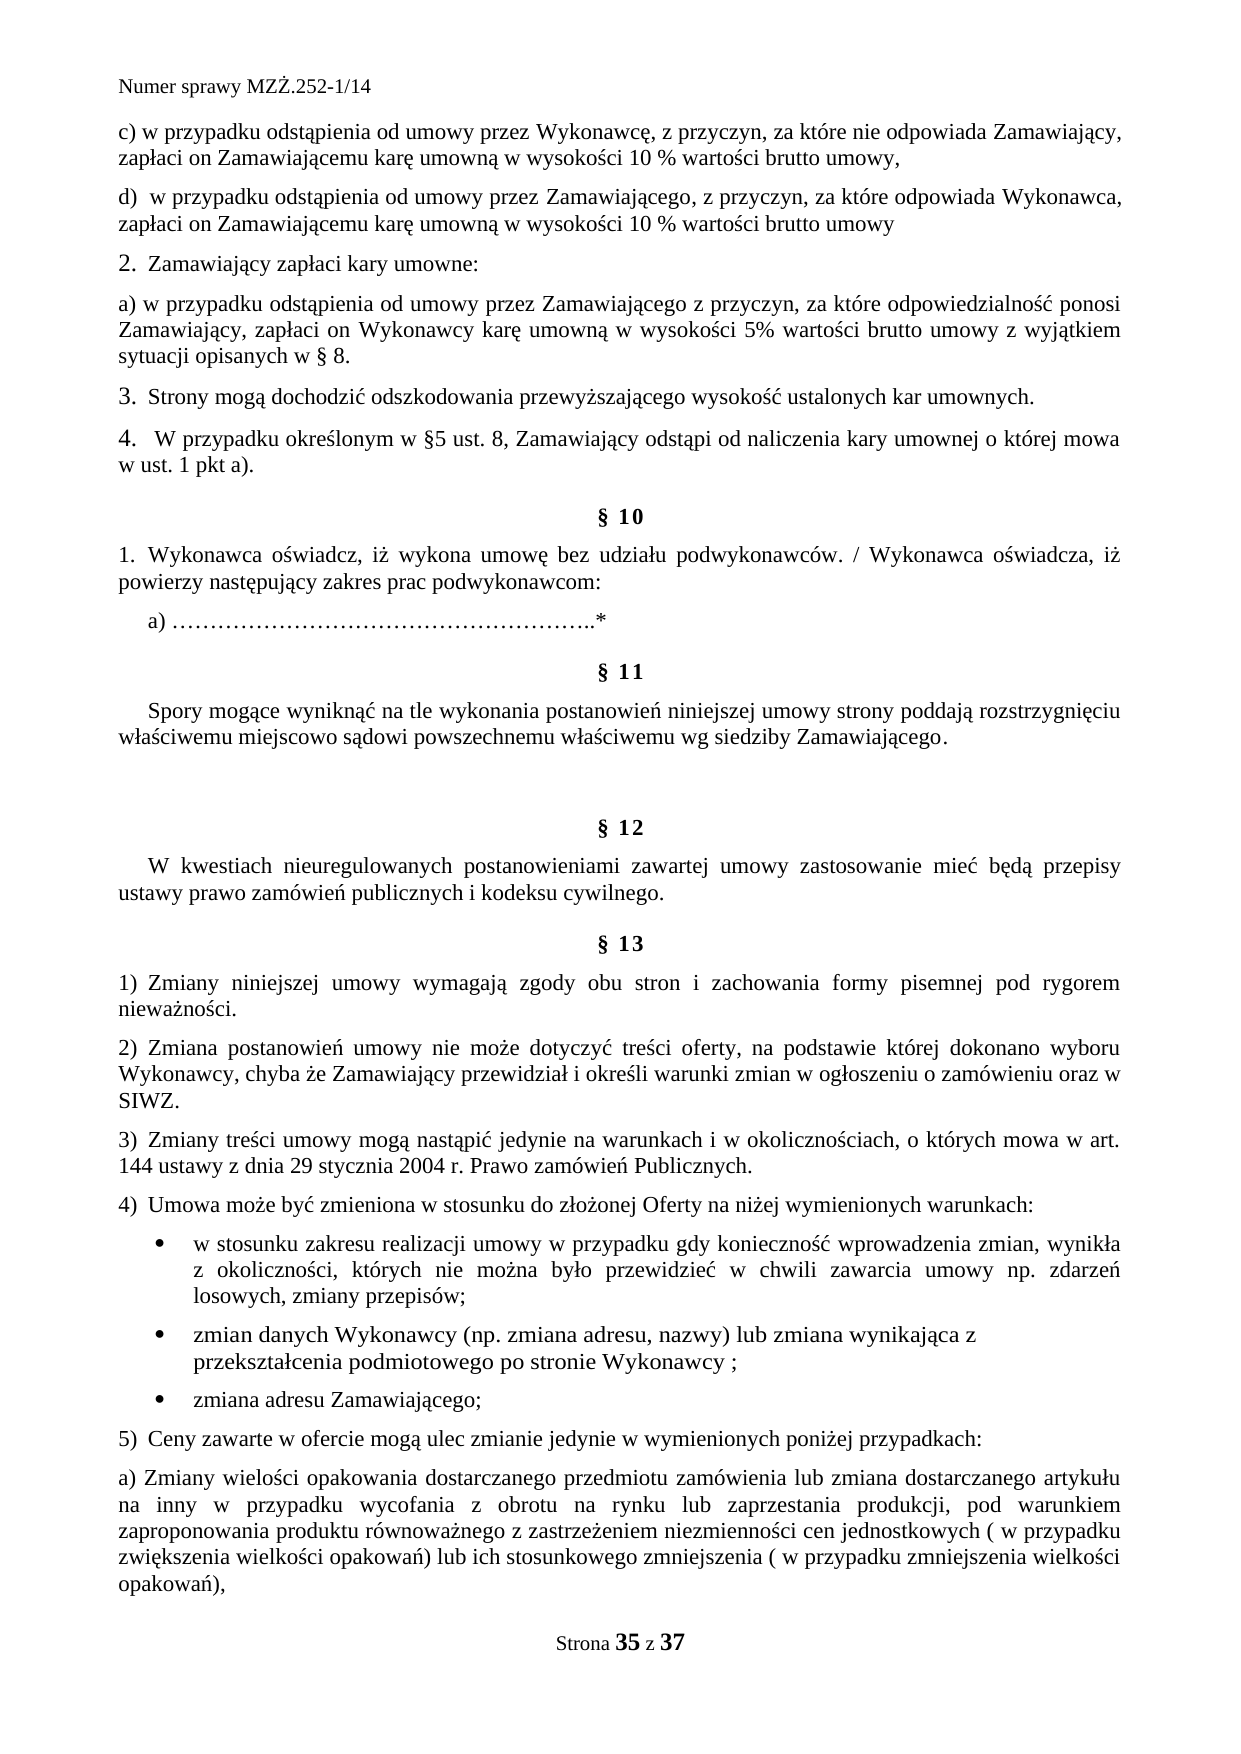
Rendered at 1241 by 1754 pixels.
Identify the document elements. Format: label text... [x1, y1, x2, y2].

text d) w przypadku odstąpienia od umowy przez Zamawiającego, z przyczyn, za które odpowiada Wykonawca, zapłaci on Zamawiającemu karę umowną w wysokości 10 % wartości brutto umowy [118, 183, 1122, 236]
list Zmiany niniejszej umowy wymagają zgody obu stron i zachowania formy pisemnej pod rygorem nieważności. [118, 969, 1122, 1022]
list Zmiany treści umowy mogą nastąpić jedynie na warunkach i w okolicznościach, o których mowa w art. 144 ustawy z dnia 29 stycznia 2004 r. Prawo zamówień Publicznych. [118, 1126, 1122, 1178]
list Umowa może być zmieniona w stosunku do złożonej Oferty na niżej wymienionych warunkach: [118, 1191, 1122, 1217]
list W przypadku określonym w §5 ust. 8, Zamawiający odstąpi od naliczenia kary umownej o której mowa w ust. 1 pkt a). [118, 423, 1122, 478]
text § 12 [118, 813, 1122, 840]
text a) w przypadku odstąpienia od umowy przez Zamawiającego z przyczyn, za które odpowiedzialność ponosi Zamawiający, zapłaci on Wykonawcy karę umowną w wysokości 5% wartości brutto umowy z wyjątkiem sytuacji opisanych w § 8. [118, 290, 1122, 369]
text c) w przypadku odstąpienia od umowy przez Wykonawcę, z przyczyn, za które nie odpowiada Zamawiający, zapłaci on Zamawiającemu karę umowną w wysokości 10 % wartości brutto umowy, [118, 118, 1122, 171]
list Ceny zawarte w ofercie mogą ulec zmianie jedynie w wymienionych poniżej przypadkach: [118, 1425, 1122, 1452]
list Zamawiający zapłaci kary umowne: [118, 248, 1122, 277]
text Spory mogące wyniknąć na tle wykonania postanowień niniejszej umowy strony poddają rozstrzygnięciu właściwemu miejscowo sądowi powszechnemu właściwemu wg siedziby Zamawiającego. [118, 697, 1122, 750]
list w stosunku zakresu realizacji umowy w przypadku gdy konieczność wprowadzenia zmian, wynikła z okoliczności, których nie można było przewidzieć w chwili zawarcia umowy np. zdarzeń losowych, zmiany przepisów; [156, 1230, 1122, 1309]
text § 13 [118, 930, 1122, 956]
text W kwestiach nieuregulowanych postanowieniami zawartej umowy zastosowanie mieć będą przepisy ustawy prawo zamówień publicznych i kodeksu cywilnego. [118, 852, 1122, 905]
text § 10 [118, 503, 1122, 529]
text a) Zmiany wielości opakowania dostarczanego przedmiotu zamówienia lub zmiana dostarczanego artykułu na inny w przypadku wycofania z obrotu na rynku lub zaprzestania produkcji, pod warunkiem zaproponowania produktu równoważnego z zastrzeżeniem niezmienności cen jednostkowych ( w przypadku zwiększenia wielkości opakowań) lub ich stosunkowego zmniejszenia ( w przypadku zmniejszenia wielkości opakowań), [118, 1464, 1122, 1596]
list Zmiana postanowień umowy nie może dotyczyć treści oferty, na podstawie której dokonano wyboru Wykonawcy, chyba że Zamawiający przewidział i określi warunki zmian w ogłoszeniu o zamówieniu oraz w SIWZ. [118, 1034, 1122, 1113]
list Strony mogą dochodzić odszkodowania przewyższającego wysokość ustalonych kar umownych. [118, 381, 1122, 410]
list zmiana adresu Zamawiającego; [156, 1387, 1122, 1413]
text § 11 [118, 658, 1122, 684]
list zmian danych Wykonawcy (np. zmiana adresu, nazwy) lub zmiana wynikająca z przekształcenia podmiotowego po stronie Wykonawcy ; [156, 1321, 1120, 1374]
list Wykonawca oświadcz, iż wykona umowę bez udziału podwykonawców. / Wykonawca oświadcza, iż powierzy następujący zakres prac podwykonawcom: [118, 542, 1122, 594]
list a) ………………………………………………..* [118, 607, 1122, 633]
